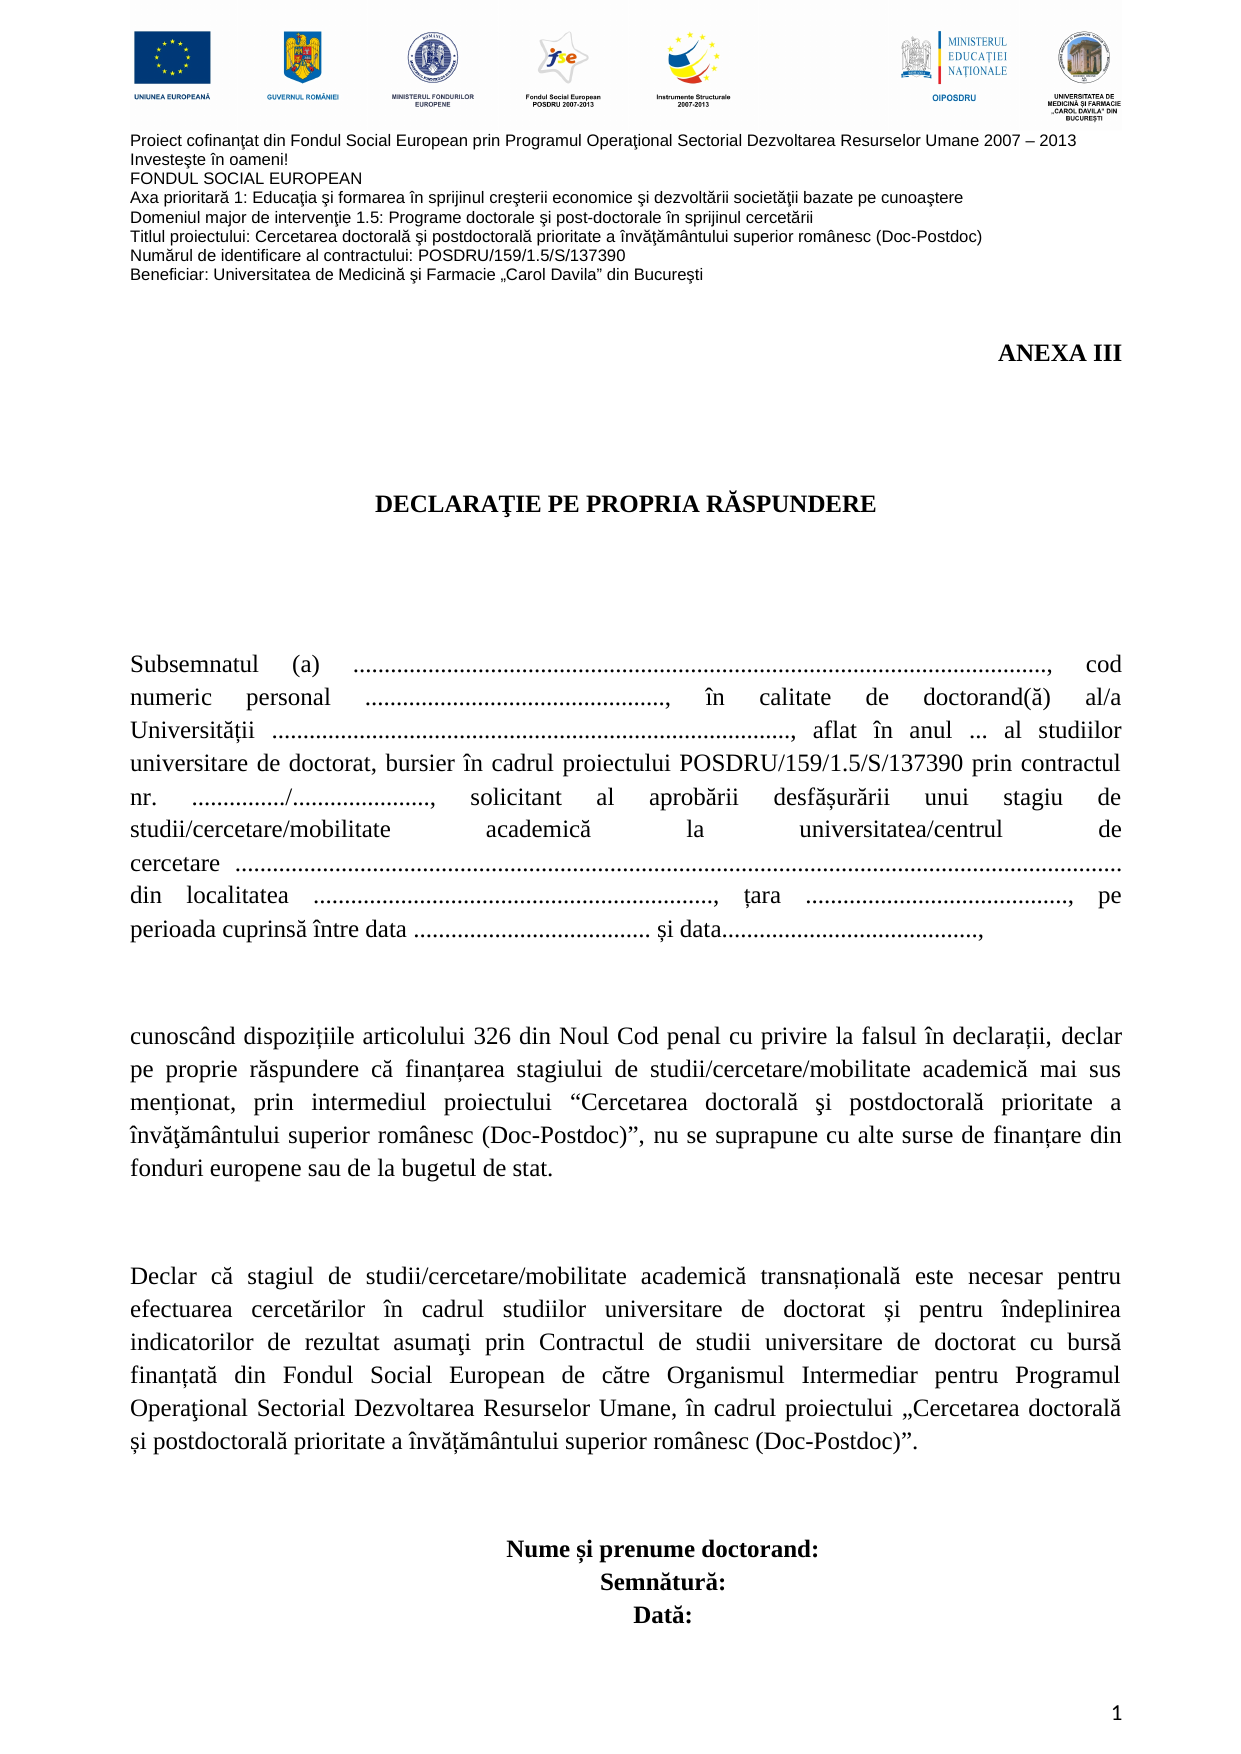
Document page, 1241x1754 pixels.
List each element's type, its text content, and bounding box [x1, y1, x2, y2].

text Dată: [130, 1600, 1122, 1629]
text Investeşte în oameni! [130, 150, 1122, 169]
text Proiect cofinanţat din Fondul Social European prin Programul Operaţional Sectorial Dezvoltarea Resurselor Umane 2007 – 2013 [130, 131, 1122, 150]
text Numărul de identificare al contractului: POSDRU/159/1.5/S/137390 [130, 246, 1122, 265]
text Titlul proiectului: Cercetarea doctorală şi postdoctorală prioritate a învăţământului superior românesc (Doc-Postdoc) [130, 227, 1122, 246]
text Axa prioritară 1: Educaţia şi formarea în sprijinul creşterii economice şi dezvoltării societăţii bazate pe cunoaştere [130, 188, 1122, 207]
text Declar că stagiul de studii/cercetare/mobilitate academică transnațională este necesar pentru efectuarea cercetărilor în cadrul studiilor universitare de doctorat și pentru îndeplinirea indicatorilor de rezultat asumaţi prin Contractul de studii universitare de doctorat cu bursă finanțată din Fondul Social European de către Organismul Intermediar pentru Programul Operaţional Sectorial Dezvoltarea Resurselor Umane, în cadrul proiectului „Cercetarea doctorală și postdoctorală prioritate a învățământului superior românesc (Doc-Postdoc)”. [130, 1261, 1122, 1455]
text Nume și prenume doctorand: [130, 1534, 1122, 1563]
text Subsemnatul (a) ..............................................................................................................., cod numeric personal ................................................, în calitate de doctorand(ă) al/a Universității ..................................................................................., aflat în anul ... al studiilor universitare de doctorat, bursier în cadrul proiectului POSDRU/159/1.5/S/137390 prin contractul nr. .............../......................, solicitant al aprobării desfășurării unui stagiu de studii/cercetare/mobilitate academică la universitatea/centrul de cercetare .............................................................................................................................................. din localitatea ................................................................, țara .........................................., pe perioada cuprinsă între data ...................................... și data........................................., [130, 649, 1122, 942]
text DECLARAŢIE PE PROPRIA RĂSPUNDERE [130, 489, 1122, 517]
text Semnătură: [130, 1567, 1122, 1596]
text FONDUL SOCIAL EUROPEAN [130, 169, 1122, 188]
picture [129, 0, 1123, 131]
text ANEXA III [130, 338, 1122, 367]
text Domeniul major de intervenţie 1.5: Programe doctorale şi post-doctorale în sprijinul cercetării [130, 207, 1122, 227]
text Beneficiar: Universitatea de Medicină şi Farmacie „Carol Davila” din Bucureşti [130, 265, 1122, 284]
text cunoscând dispozițiile articolului 326 din Noul Cod penal cu privire la falsul în declarații, declar pe proprie răspundere că finanțarea stagiului de studii/cercetare/mobilitate academică mai sus menționat, prin intermediul proiectului “Cercetarea doctorală şi postdoctorală prioritate a învăţământului superior românesc (Doc-Postdoc)”, nu se suprapune cu alte surse de finanțare din fonduri europene sau de la bugetul de stat. [130, 1021, 1122, 1182]
